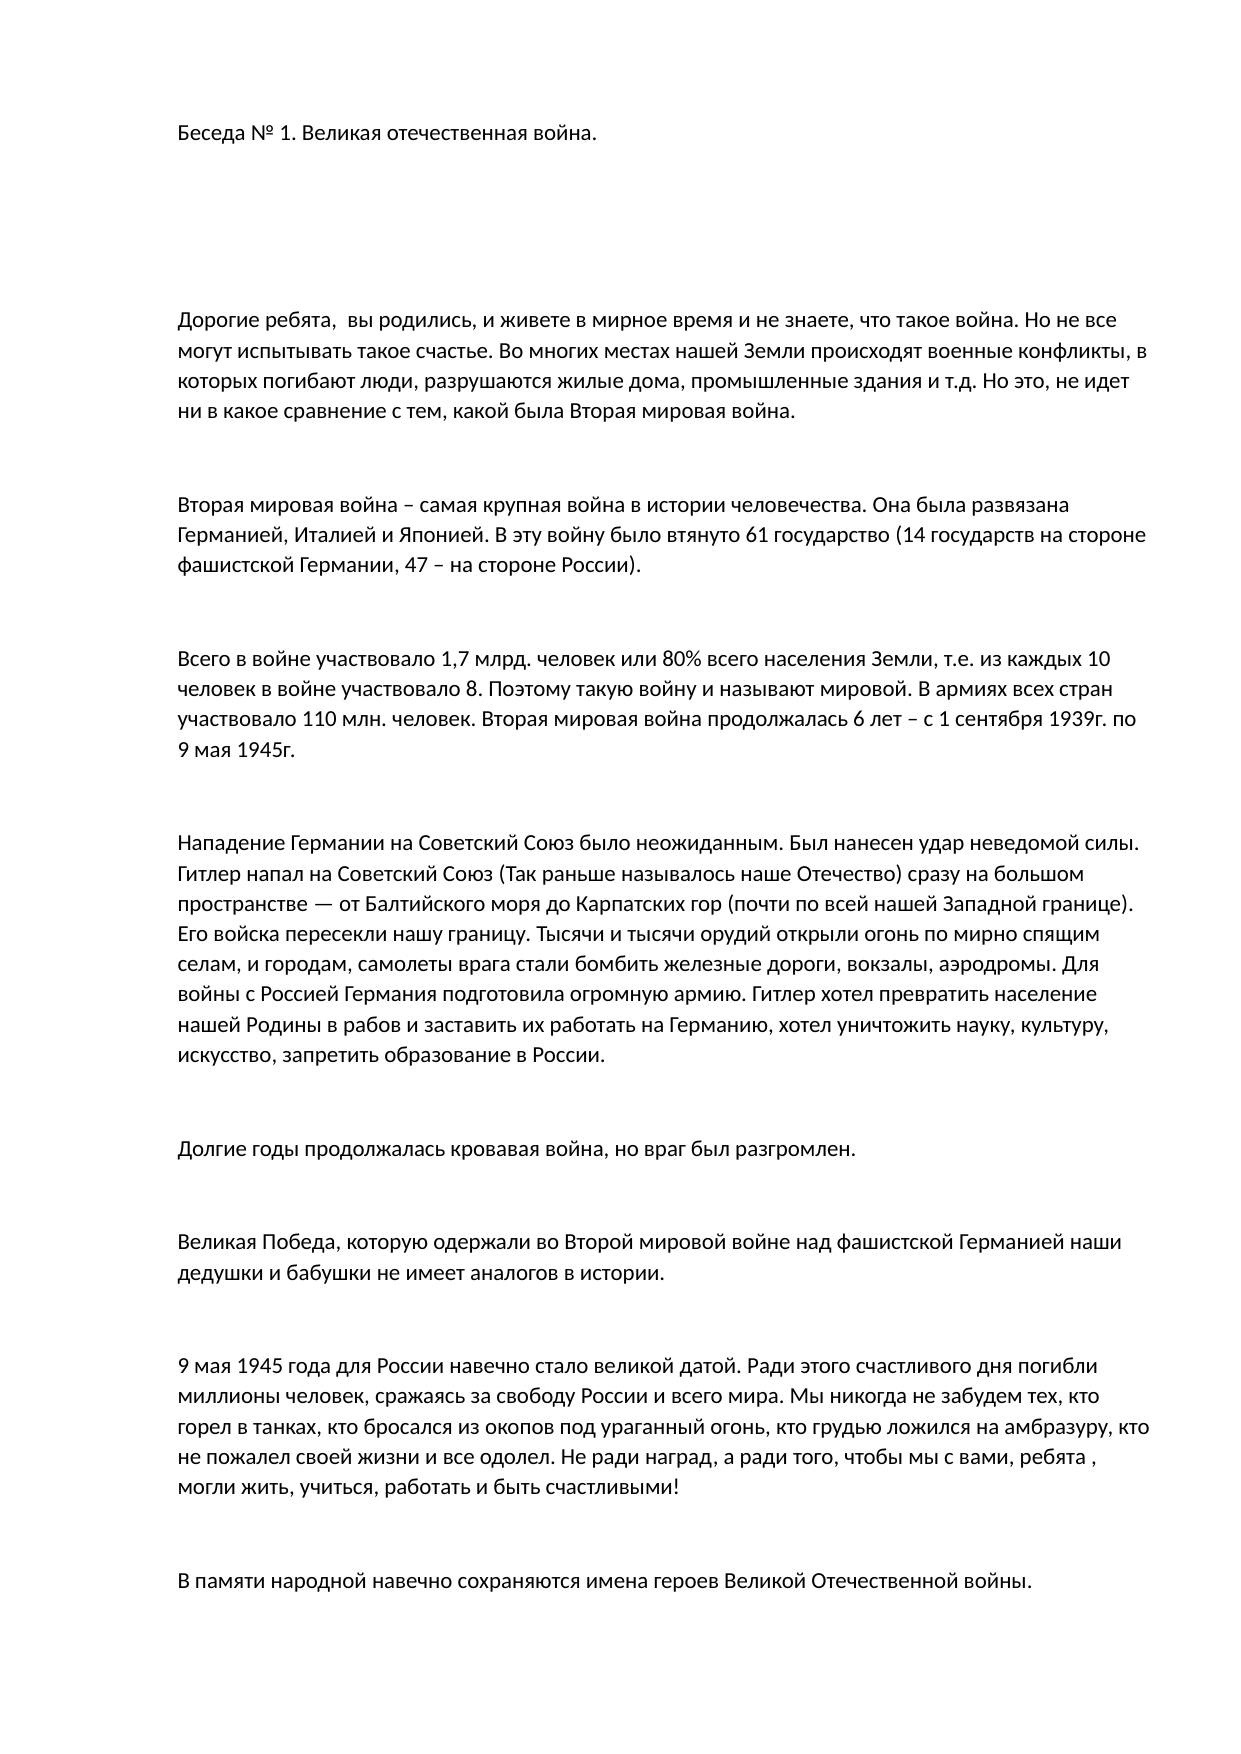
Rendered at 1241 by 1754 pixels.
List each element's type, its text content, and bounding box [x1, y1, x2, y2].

text Нападение Германии на Советский Союз было неожиданным. Был нанесен удар неведомой силы. Гитлер напал на Советский Союз (Так раньше называлось наше Отечество) сразу на большом пространстве — от Балтийского моря до Карпатских гор (почти по всей нашей Западной границе). Его войска пересекли нашу границу. Тысячи и тысячи орудий открыли огонь по мирно спящим селам, и городам, самолеты врага стали бомбить железные дороги, вокзалы, аэродромы. Для войны с Россией Германия подготовила огромную армию. Гитлер хотел превратить население нашей Родины в рабов и заставить их работать на Германию, хотел уничтожить науку, культуру, искусство, запретить образование в России. [177, 828, 1152, 1068]
text Беседа № 1. Великая отечественная война. [177, 118, 1152, 146]
text Долгие годы продолжалась кровавая война, но враг был разгромлен. [177, 1134, 1152, 1162]
text В памяти народной навечно сохраняются имена героев Великой Отечественной войны. [177, 1566, 1152, 1594]
text Великая Победа, которую одержали во Второй мировой войне над фашистской Германией наши дедушки и бабушки не имеет аналогов в истории. [177, 1227, 1152, 1286]
text Дорогие ребята, вы родились, и живете в мирное время и не знаете, что такое война. Но не все могут испытывать такое счастье. Во многих местах нашей Земли происходят военные конфликты, в которых погибают люди, разрушаются жилые дома, промышленные здания и т.д. Но это, не идет ни в какое сравнение с тем, какой была Вторая мировая война. [177, 306, 1152, 424]
text 9 мая 1945 года для России навечно стало великой датой. Ради этого счастливого дня погибли миллионы человек, сражаясь за свободу России и всего мира. Мы никогда не забудем тех, кто горел в танках, кто бросался из окопов под ураганный огонь, кто грудью ложился на амбразуру, кто не пожалел своей жизни и все одолел. Не ради наград, а ради того, чтобы мы с вами, ребята , могли жить, учиться, работать и быть счастливыми! [177, 1351, 1152, 1500]
text Всего в войне участвовало 1,7 млрд. человек или 80% всего населения Земли, т.е. из каждых 10 человек в войне участвовало 8. Поэтому такую войну и называют мировой. В армиях всех стран участвовало 110 млн. человек. Вторая мировая война продолжалась 6 лет – с 1 сентября 1939г. по 9 мая 1945г. [177, 644, 1152, 763]
text Вторая мировая война – самая крупная война в истории человечества. Она была развязана Германией, Италией и Японией. В эту войну было втянуто 61 государство (14 государств на стороне фашистской Германии, 47 – на стороне России). [177, 490, 1152, 578]
